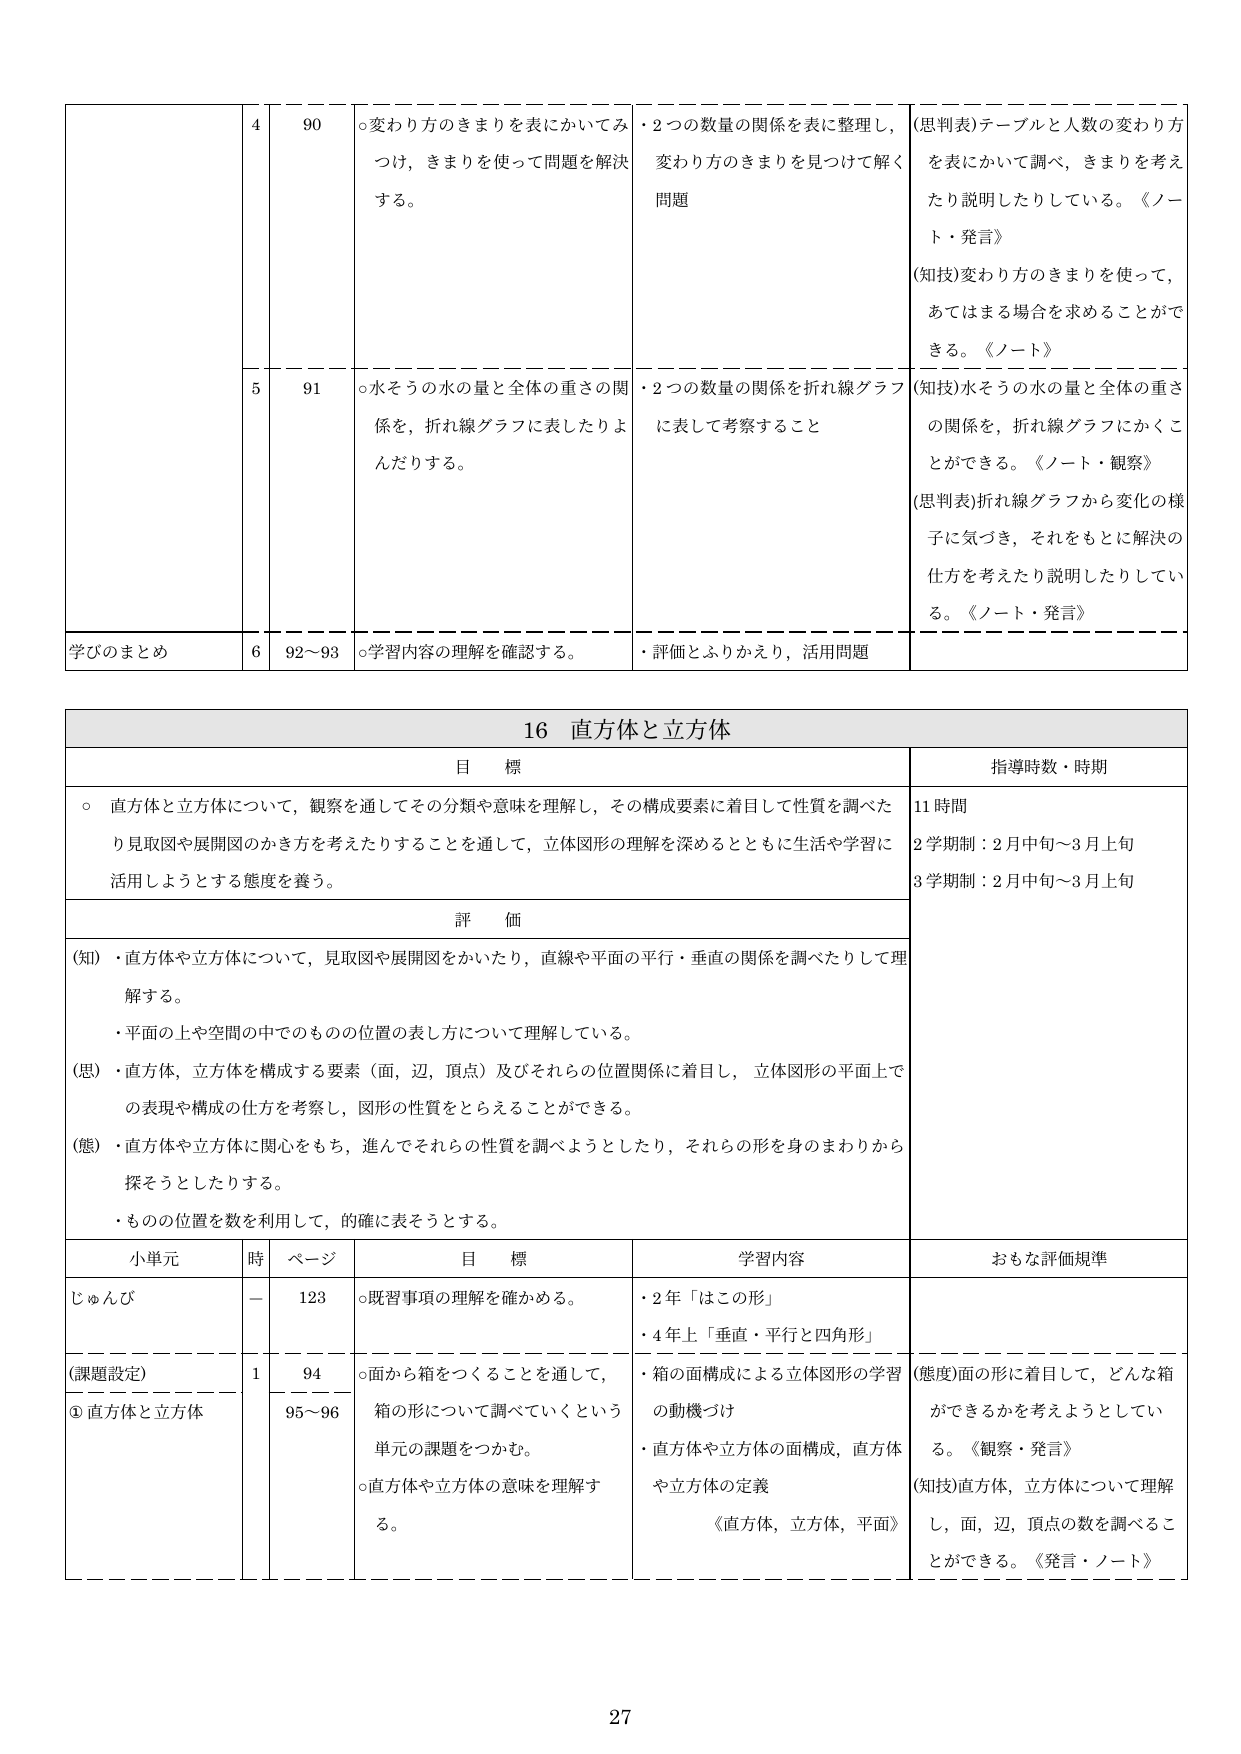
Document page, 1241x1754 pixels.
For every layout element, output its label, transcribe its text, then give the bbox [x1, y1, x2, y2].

table_cell 学習内容 [633, 1240, 909, 1277]
table_cell ○面から箱をつくることを通して，箱の形について調べていくという単元の課題をつかむ。 ○直方体や立方体の意味を理解する。 [355, 1353, 632, 1579]
table_cell [911, 631, 1187, 670]
table_cell 123 [270, 1278, 354, 1353]
table_cell ・2つの数量の関係を折れ線グラフに表して考察すること [633, 368, 909, 631]
table_cell 直方体や立方体について，見取図や展開図をかいたり，直線や平面の平行・垂直の関係を調べたりして理解する。 平面の上や空間の中でのものの位置の表し方について理解している。 直方体，立方体を構成する要素（面，辺，頂点）及びそれらの位置関係に着目し， 立体図形の平面上での表現や構成の仕方を考察し，図形の性質をとらえることができる。 直方体や立方体に関心をもち，進んでそれらの性質を調べようとしたり，それらの形を身のまわりから探そうとしたりする。 ものの位置を数を利用して，的確に表そうとする。 [121, 939, 909, 1239]
table_cell 1 [243, 1353, 269, 1579]
table_cell (思判表)テーブルと人数の変わり方を表にかいて調べ，きまりを考えたり説明したりしている。《ノート・発言》 (知技)変わり方のきまりを使って，あてはまる場合を求めることができる。《ノート》 [911, 104, 1187, 368]
table_cell 5 [243, 368, 269, 631]
table_cell [911, 1278, 1187, 1353]
table_cell 目 標 [66, 748, 909, 786]
table_cell 92～93 [270, 631, 354, 670]
table_cell ①直方体と立方体 [66, 1392, 242, 1579]
table_cell ・2年「はこの形」 ・4年上「垂直・平行と四角形」 [633, 1278, 909, 1353]
table_cell (態度)面の形に着目して，どんな箱ができるかを考えようとしている。《観察・発言》 (知技)直方体，立方体について理解し，面，辺，頂点の数を調べることができる。《発言・ノート》 [911, 1353, 1187, 1579]
table_cell 4 [243, 104, 269, 368]
table_cell 95～96 [270, 1392, 354, 1579]
table_cell ○ [66, 787, 107, 899]
table_cell ページ [270, 1240, 354, 1277]
table_cell 目 標 [355, 1240, 632, 1277]
table_cell 指導時数・時期 [911, 748, 1187, 786]
table_cell ○水そうの水の量と全体の重さの関係を，折れ線グラフに表したりよんだりする。 [355, 368, 632, 631]
table_cell ― [243, 1278, 269, 1353]
table_cell ○変わり方のきまりを表にかいてみつけ，きまりを使って問題を解決する。 [355, 104, 632, 368]
table_cell 小単元 [66, 1240, 242, 1277]
table_cell 6 [243, 631, 269, 670]
table_cell 94 [270, 1353, 354, 1392]
table_cell ・評価とふりかえり，活用問題 [633, 631, 909, 670]
table_cell じゅんび [66, 1278, 242, 1353]
table_cell 評 価 [66, 900, 909, 938]
table_cell (課題設定) [66, 1353, 242, 1392]
table_cell 91 [270, 368, 354, 631]
table_cell 学びのまとめ [66, 633, 242, 670]
table_cell 90 [270, 104, 354, 368]
table_cell ・箱の面構成による立体図形の学習の動機づけ ・直方体や立方体の面構成，直方体や立方体の定義 《直方体，立方体，平面》 [633, 1353, 909, 1579]
table_cell ○学習内容の理解を確認する。 [355, 631, 632, 670]
table_cell 11時間 2学期制：2月中旬～3月上旬 3学期制：2月中旬～3月上旬 [911, 787, 1187, 1239]
table_cell 直方体と立方体について，観察を通してその分類や意味を理解し，その構成要素に着目して性質を調べたり見取図や展開図のかき方を考えたりすることを通して，立体図形の理解を深めるとともに生活や学習に活用しようとする態度を養う。 [107, 787, 909, 899]
table_cell ・ ・ ・ ・ ・ [107, 939, 121, 1239]
table_header 16 直方体と立方体 [66, 710, 1187, 747]
table_cell おもな評価規準 [911, 1240, 1187, 1277]
table_cell ・2つの数量の関係を表に整理し，変わり方のきまりを見つけて解く問題 [633, 104, 909, 368]
table_cell (知技)水そうの水の量と全体の重さの関係を，折れ線グラフにかくことができる。《ノート・観察》 (思判表)折れ線グラフから変化の様子に気づき，それをもとに解決の仕方を考えたり説明したりしている。《ノート・発言》 [911, 368, 1187, 631]
table_cell ○既習事項の理解を確かめる。 [355, 1278, 632, 1353]
table_cell (知) (思) (態) [66, 939, 107, 1239]
table_cell 時 [243, 1240, 269, 1277]
